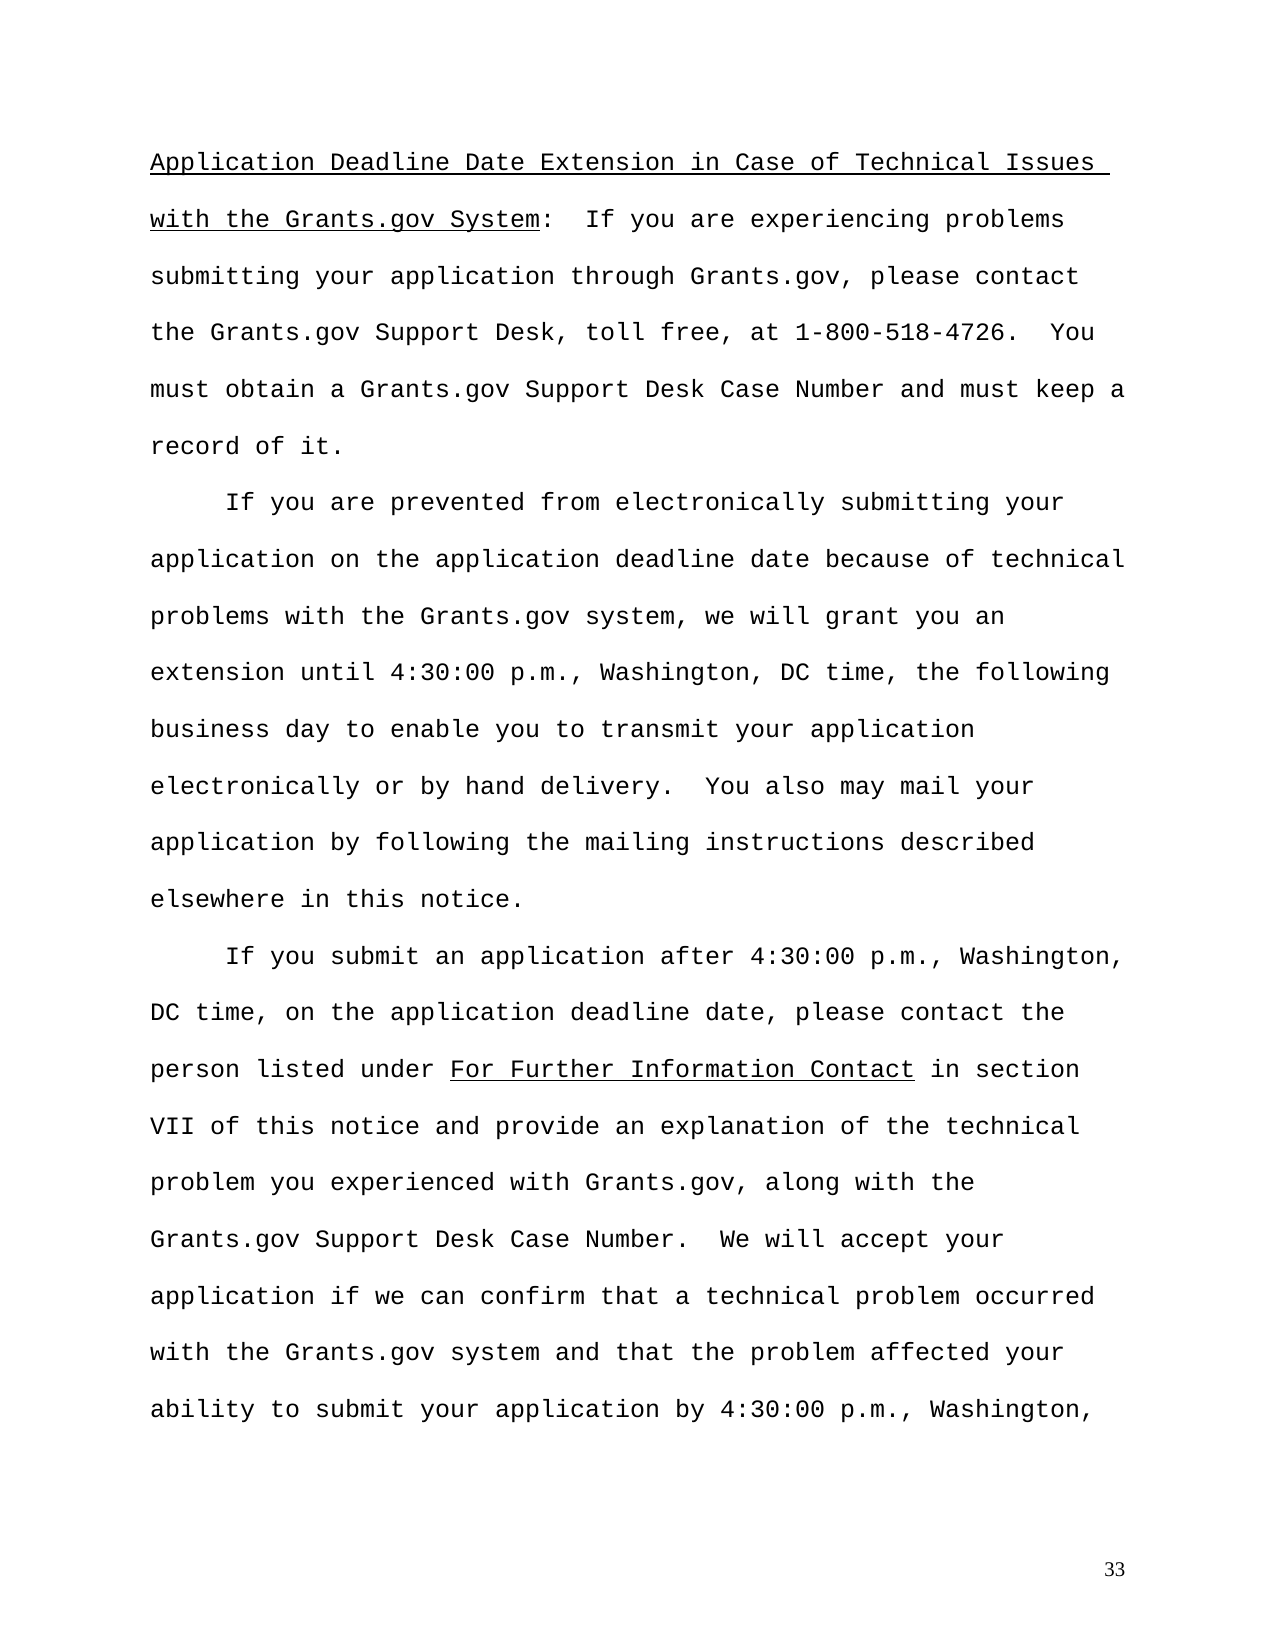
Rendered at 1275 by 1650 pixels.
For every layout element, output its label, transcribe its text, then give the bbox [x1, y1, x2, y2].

text If you are prevented from electronically submitting your application on the application deadline date because of technical problems with the Grants.gov system, we will grant you an extension until 4:30:00 p.m., Washington, DC time, the following business day to enable you to transmit your application electronically or by hand delivery. You also may mail your application by following the mailing instructions described elsewhere in this notice. [150, 490, 1125, 915]
text Application Deadline Date Extension in Case of Technical Issues with the Grants.gov System: If you are experiencing problems submitting your application through Grants.gov, please contact the Grants.gov Support Desk, toll free, at 1-800-518-4726. You must obtain a Grants.gov Support Desk Case Number and must keep a record of it. [150, 150, 1125, 462]
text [150, 943, 1125, 1425]
